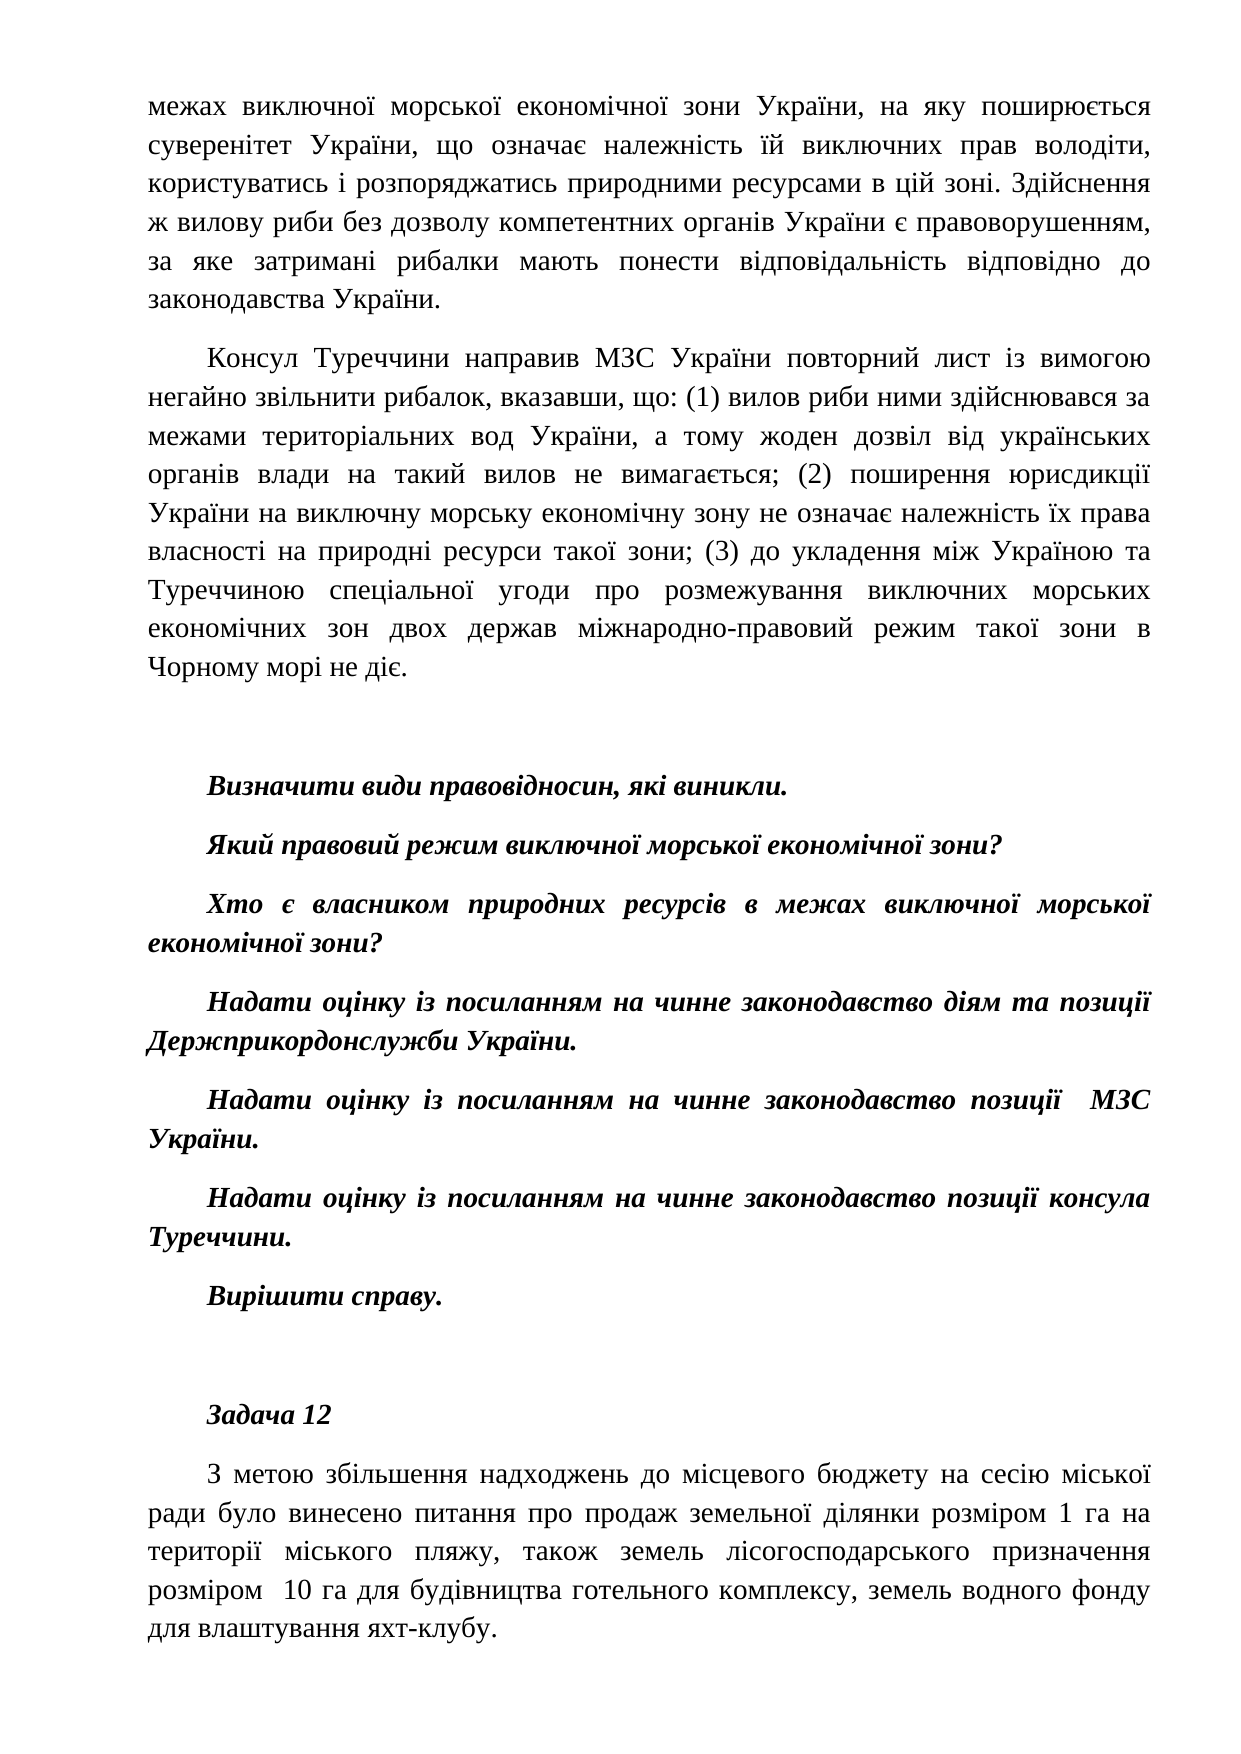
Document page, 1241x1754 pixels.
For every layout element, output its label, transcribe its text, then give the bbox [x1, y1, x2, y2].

text Консул Туреччини направив МЗС України повторний лист із вимогою негайно звільнити рибалок, вказавши, що: (1) вилов риби ними здійснювався за межами територіальних вод України, а тому жоден дозвіл від українських органів влади на такий вилов не вимагається; (2) поширення юрисдикції України на виключну морську економічну зону не означає належність їх права власності на природні ресурси такої зони; (3) до укладення між Україною та Туреччиною спеціальної угоди про розмежування виключних морських економічних зон двох держав міжнародно-правовий режим такої зони в Чорному морі не діє. [148, 341, 1152, 682]
text З метою збільшення надходжень до місцевого бюджету на сесію міської ради було винесено питання про продаж земельної ділянки розміром 1 га на території міського пляжу, також земель лісогосподарського призначення розміром 10 га для будівництва готельного комплексу, земель водного фонду для влаштування яхт-клубу. [148, 1456, 1152, 1644]
text Надати оцінку із посиланням на чинне законодавство діям та позиції Держприкордонслужби України. [148, 984, 1152, 1056]
text Хто є власником природних ресурсів в межах виключної морської економічної зони? [148, 886, 1152, 958]
text Вирішити справу. [148, 1278, 1152, 1312]
text Надати оцінку із посиланням на чинне законодавство позиції консула Туреччини. [148, 1180, 1152, 1252]
text Який правовий режим виключної морської економічної зони? [148, 827, 1152, 861]
text Задача 12 [148, 1397, 1152, 1430]
text Визначити види правовідносин, які виникли. [148, 768, 1152, 801]
text Надати оцінку із посиланням на чинне законодавство позиції МЗС України. [148, 1082, 1152, 1154]
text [148, 88, 1152, 315]
